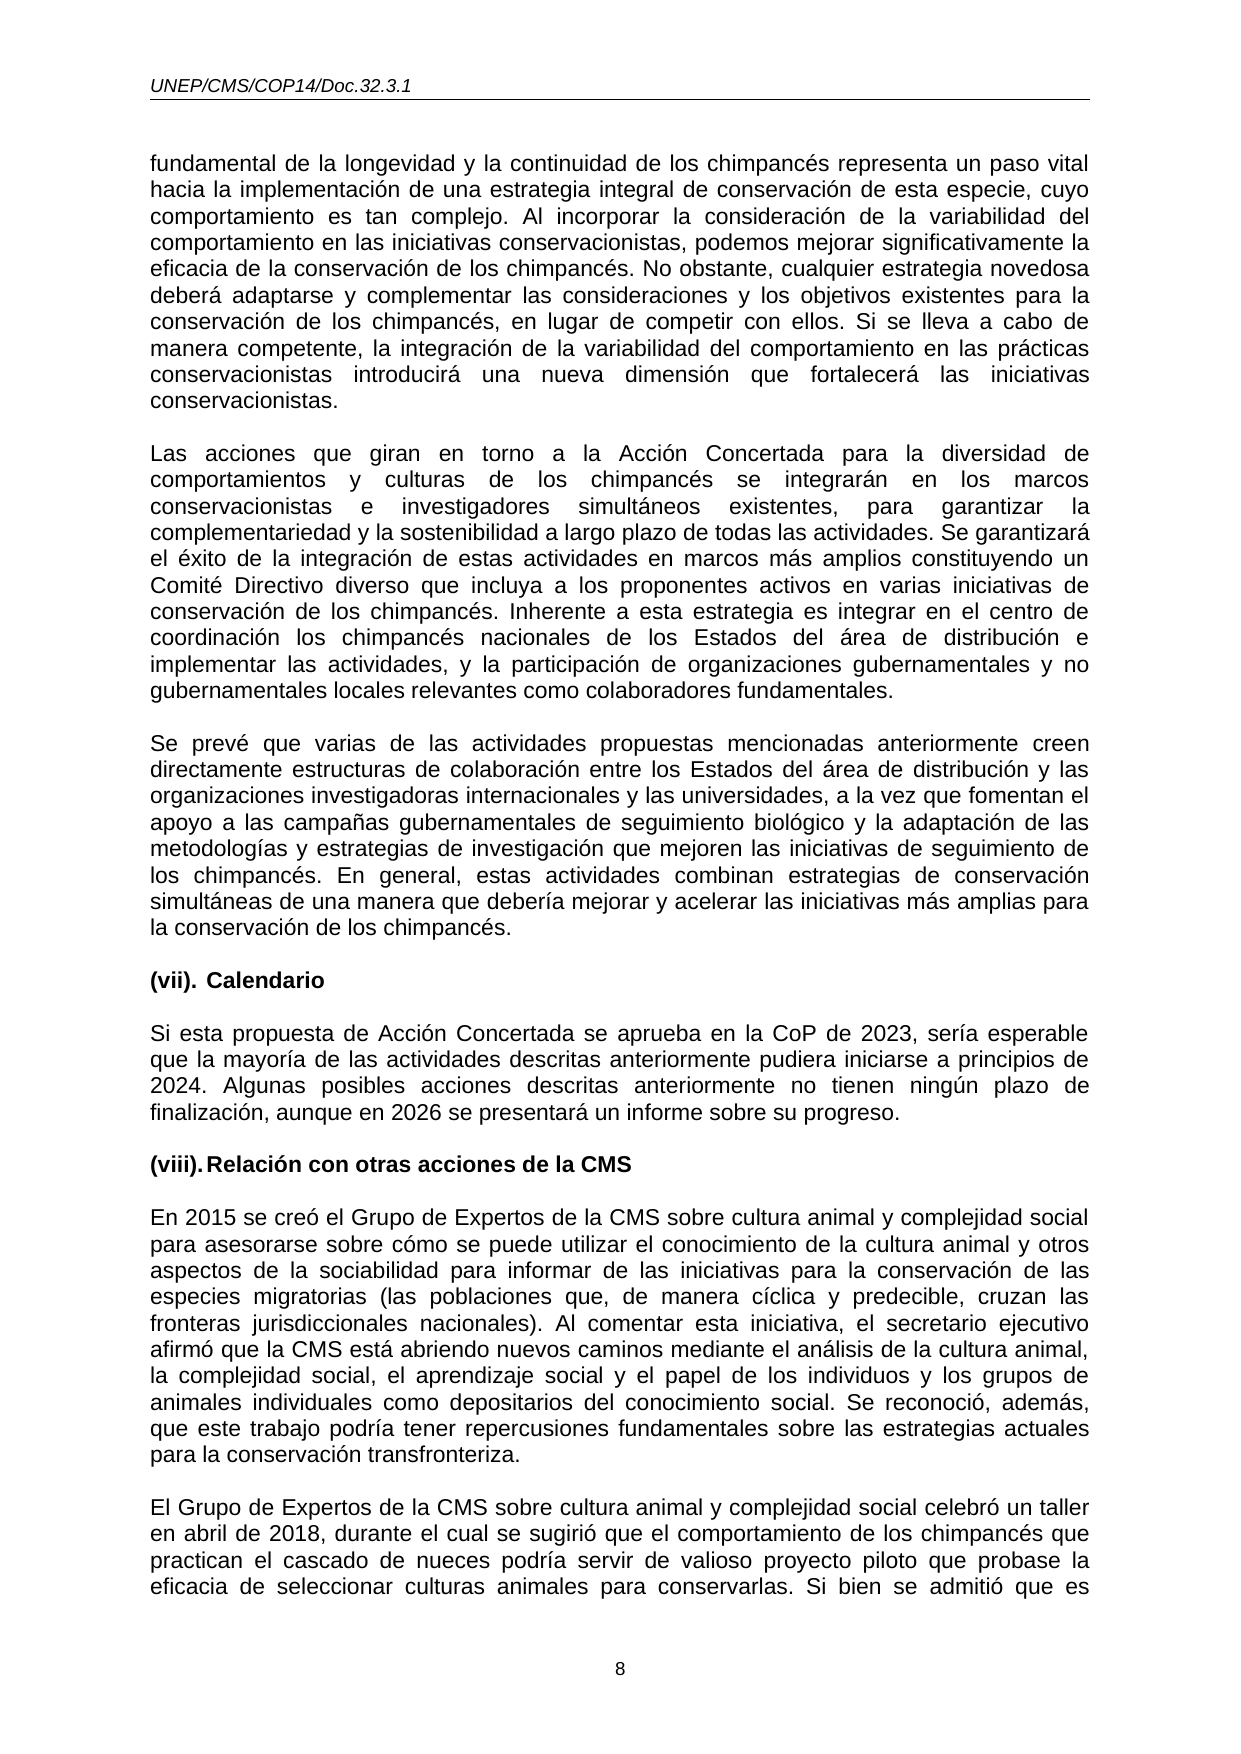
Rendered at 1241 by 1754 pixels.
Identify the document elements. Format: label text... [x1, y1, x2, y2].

text Si esta propuesta de Acción Concertada se aprueba en la CoP de 2023, sería esperable que la mayoría de las actividades descritas anteriormente pudiera iniciarse a principios de 2024. Algunas posibles acciones descritas anteriormente no tienen ningún plazo de finalización, aunque en 2026 se presentará un informe sobre su progreso. [150, 1020, 1090, 1125]
text Se prevé que varias de las actividades propuestas mencionadas anteriormente creen directamente estructuras de colaboración entre los Estados del área de distribución y las organizaciones investigadoras internacionales y las universidades, a la vez que fomentan el apoyo a las campañas gubernamentales de seguimiento biológico y la adaptación de las metodologías y estrategias de investigación que mejoren las iniciativas de seguimiento de los chimpancés. En general, estas actividades combinan estrategias de conservación simultáneas de una manera que debería mejorar y acelerar las iniciativas más amplias para la conservación de los chimpancés. [150, 730, 1090, 941]
text (vii). Calendario [150, 967, 1090, 993]
text En 2015 se creó el Grupo de Expertos de la CMS sobre cultura animal y complejidad social para asesorarse sobre cómo se puede utilizar el conocimiento de la cultura animal y otros aspectos de la sociabilidad para informar de las iniciativas para la conservación de las especies migratorias (las poblaciones que, de manera cíclica y predecible, cruzan las fronteras jurisdiccionales nacionales). Al comentar esta iniciativa, el secretario ejecutivo afirmó que la CMS está abriendo nuevos caminos mediante el análisis de la cultura animal, la complejidad social, el aprendizaje social y el papel de los individuos y los grupos de animales individuales como depositarios del conocimiento social. Se reconoció, además, que este trabajo podría tener repercusiones fundamentales sobre las estrategias actuales para la conservación transfronteriza. [150, 1204, 1090, 1468]
text Las acciones que giran en torno a la Acción Concertada para la diversidad de comportamientos y culturas de los chimpancés se integrarán en los marcos conservacionistas e investigadores simultáneos existentes, para garantizar la complementariedad y la sostenibilidad a largo plazo de todas las actividades. Se garantizará el éxito de la integración de estas actividades en marcos más amplios constituyendo un Comité Directivo diverso que incluya a los proponentes activos en varias iniciativas de conservación de los chimpancés. Inherente a esta estrategia es integrar en el centro de coordinación los chimpancés nacionales de los Estados del área de distribución e implementar las actividades, y la participación de organizaciones gubernamentales y no gubernamentales locales relevantes como colaboradores fundamentales. [150, 440, 1090, 703]
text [150, 1494, 1090, 1599]
text (viii). Relación con otras acciones de la CMS [150, 1151, 1090, 1178]
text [150, 150, 1090, 413]
